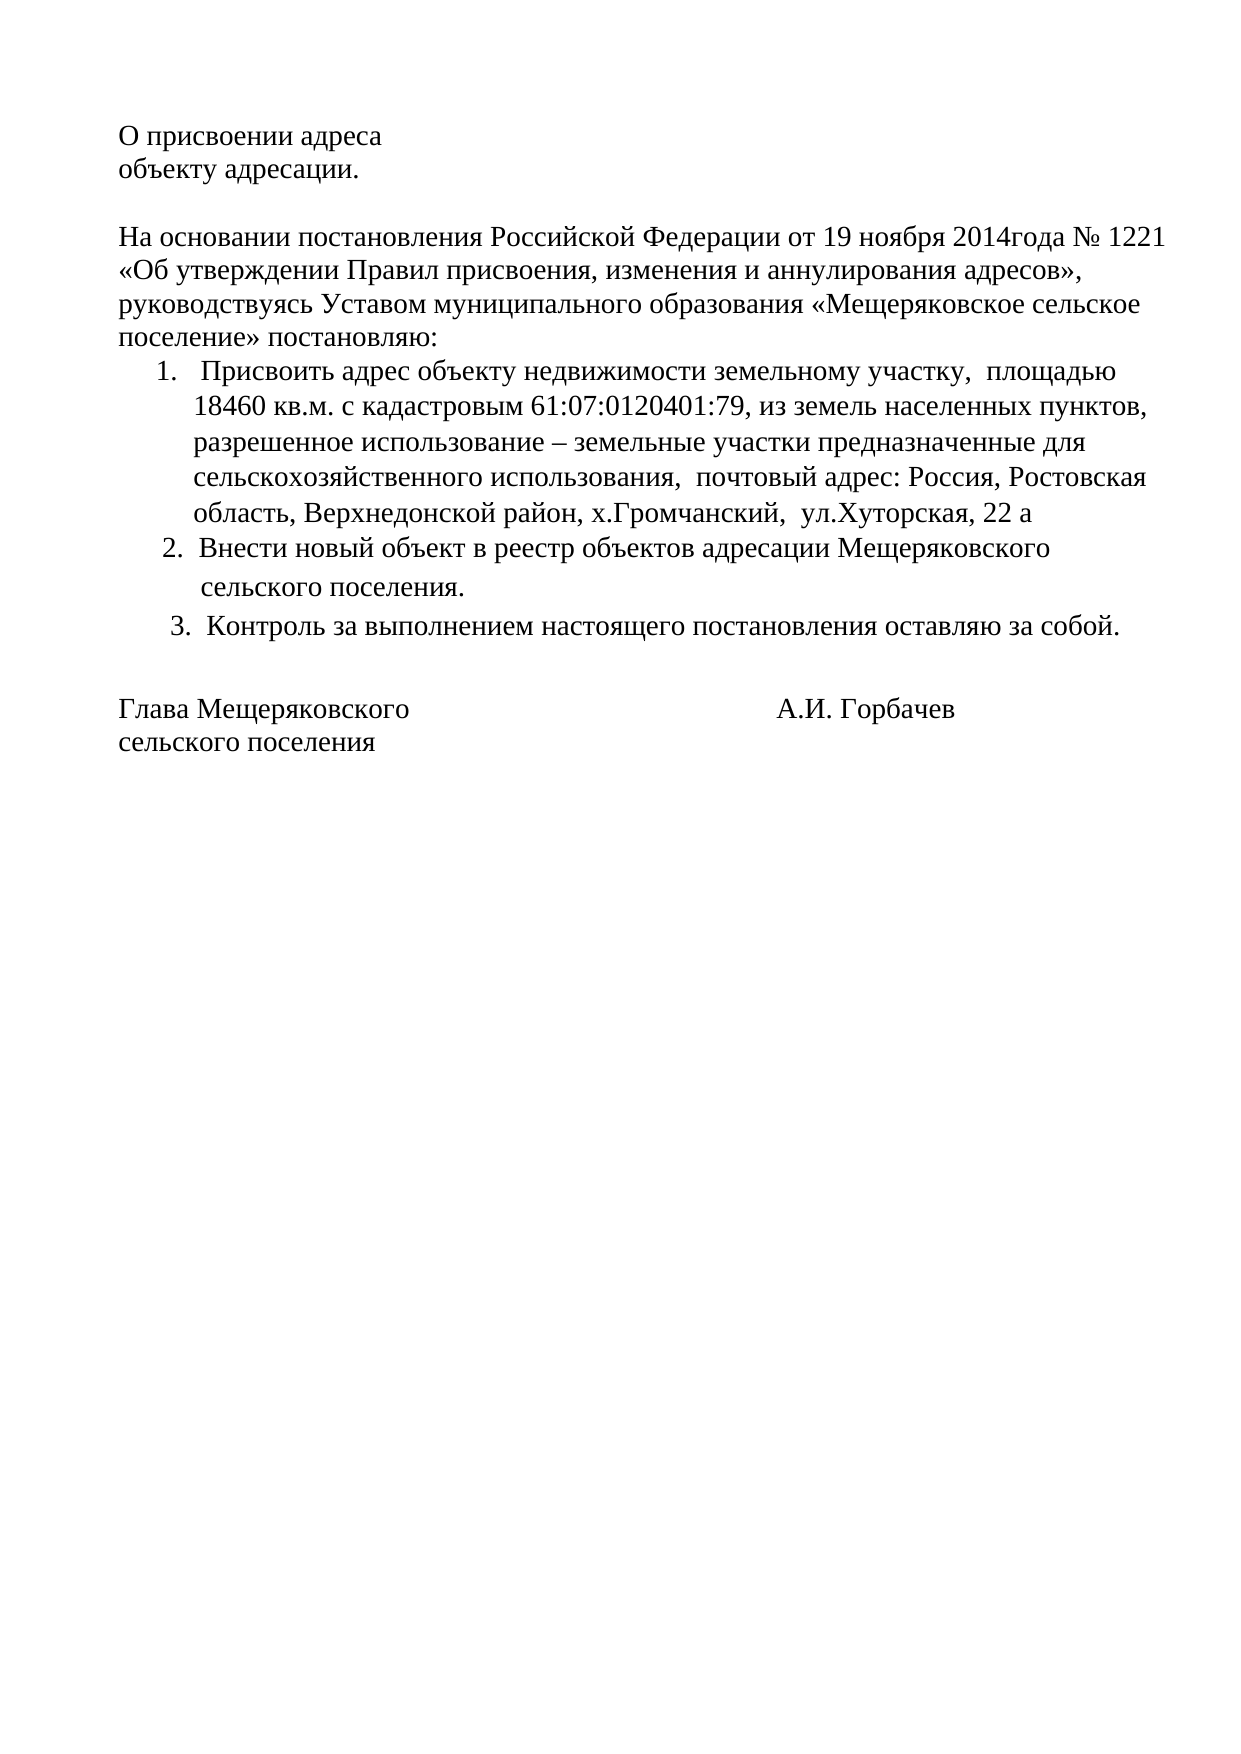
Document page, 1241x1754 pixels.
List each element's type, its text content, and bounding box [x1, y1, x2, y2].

list сельского поселения. [193, 569, 1181, 603]
text сельского поселения [118, 724, 1181, 758]
text объекту адресации. [118, 152, 1181, 185]
text На основании постановления Российской Федерации от 19 ноября 2014года № 1221 «Об утверждении Правил присвоения, изменения и аннулирования адресов», руководствуясь Уставом муниципального образования «Мещеряковское сельское поселение» постановляю: [118, 219, 1181, 353]
text О присвоении адреса [118, 118, 1181, 152]
text Глава Мещеряковского А.И. Горбачев [118, 691, 1181, 724]
list 3. Контроль за выполнением настоящего постановления оставляю за собой. [170, 608, 1181, 641]
list 2. Внести новый объект в реестр объектов адресации Мещеряковского [118, 531, 1181, 564]
list Присвоить адрес объекту недвижимости земельному участку, площадью 18460 кв.м. с кадастровым 61:07:0120401:79, из земель населенных пунктов, разрешенное использование – земельные участки предназначенные для сельскохозяйственного использования, почтовый адрес: Россия, Ростовская область, Верхнедонской район, х.Громчанский, ул.Хуторская, 22 а [156, 353, 1181, 528]
